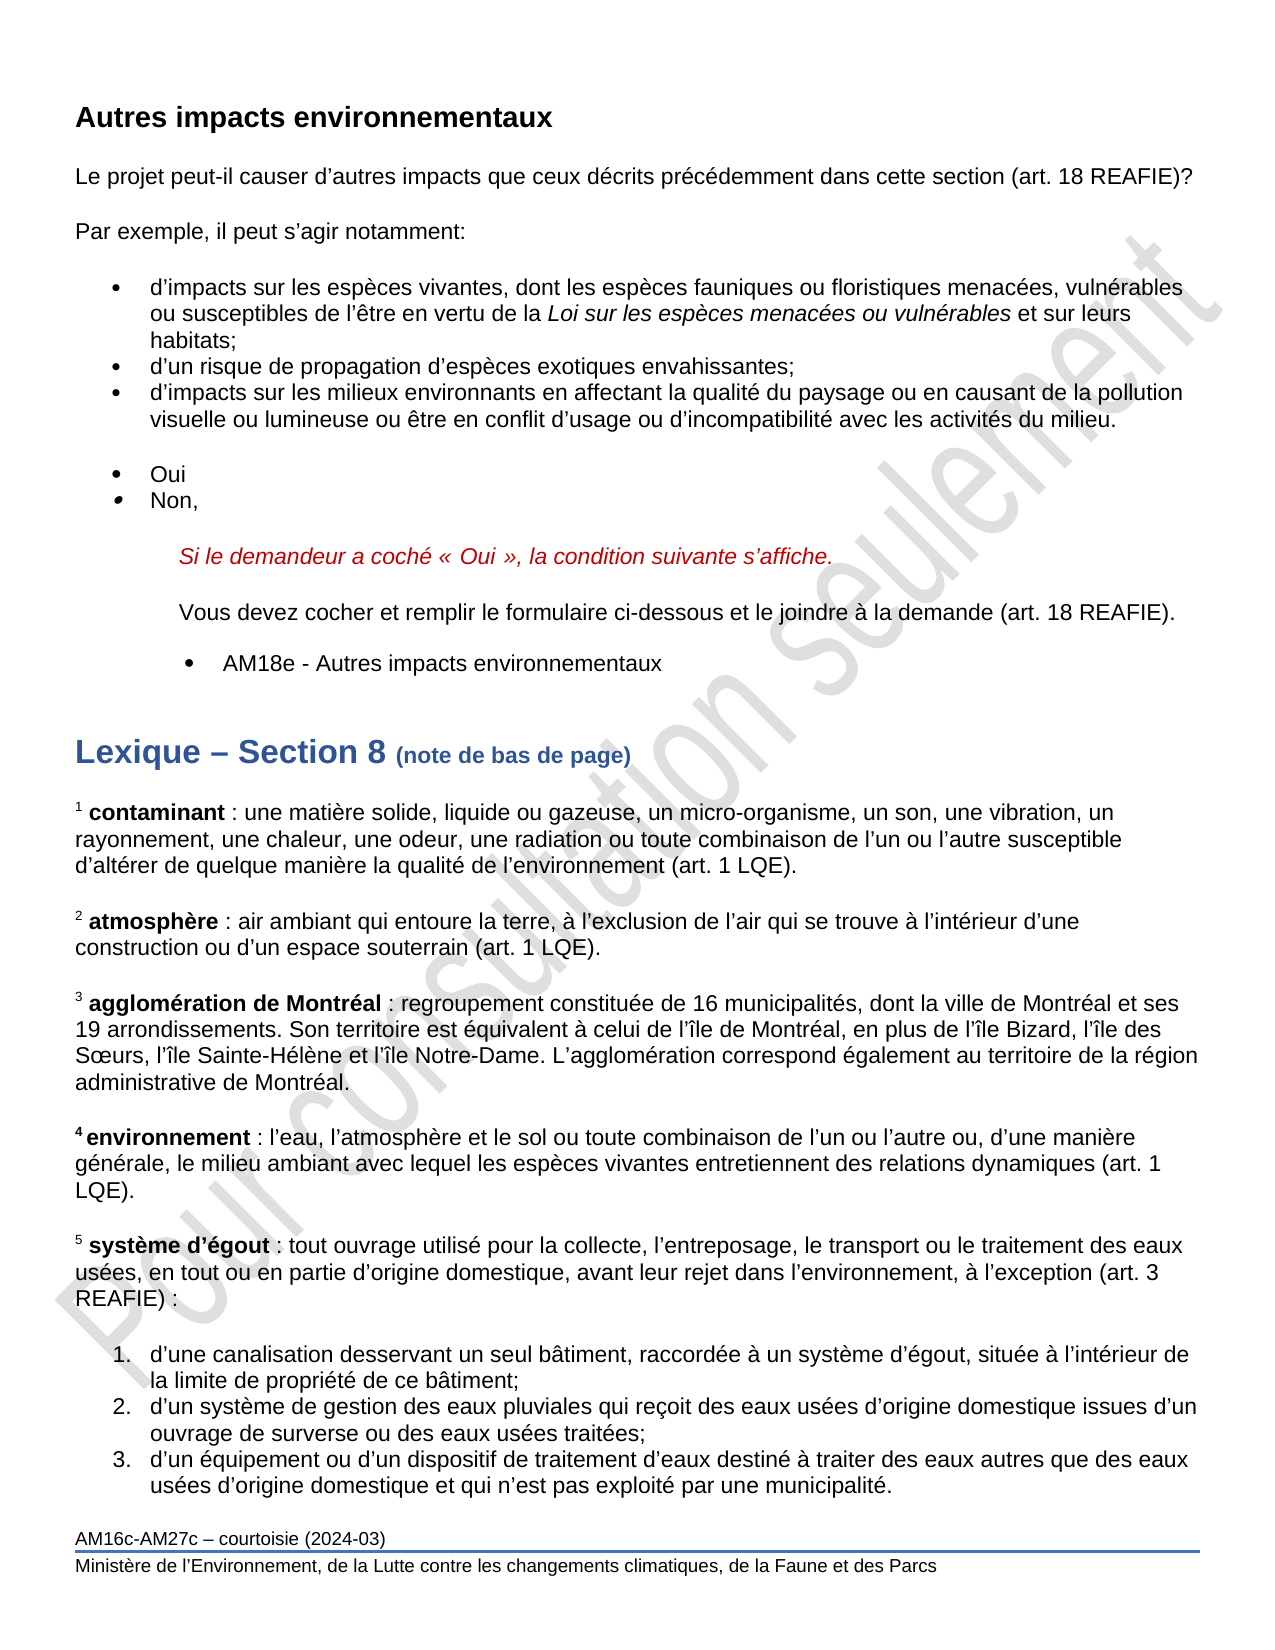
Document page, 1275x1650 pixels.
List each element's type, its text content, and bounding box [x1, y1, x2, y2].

text Le projet peut-il causer d’autres impacts que ceux décrits précédemment dans cette section (art. 18 REAFIE)? [75, 163, 1200, 189]
text 1 contaminant : une matière solide, liquide ou gazeuse, un micro-organisme, un son, une vibration, un rayonnement, une chaleur, une odeur, une radiation ou toute combinaison de l’un ou l’autre susceptible d’altérer de quelque manière la qualité de l’environnement (art. 1 LQE). [75, 799, 1200, 878]
text 3 agglomération de Montréal : regroupement constituée de 16 municipalités, dont la ville de Montréal et ses 19 arrondissements. Son territoire est équivalent à celui de l’île de Montréal, en plus de l’île Bizard, l’île des Sœurs, l’île Sainte-Hélène et l’île Notre-Dame. L’agglomération correspond également au territoire de la région administrative de Montréal. [75, 989, 1200, 1095]
list d’un risque de propagation d’espèces exotiques envahissantes; [112, 353, 1200, 379]
list Non, [112, 487, 1200, 514]
list d’impacts sur les milieux environnants en affectant la qualité du paysage ou en causant de la pollution visuelle ou lumineuse ou être en conflit d’usage ou d’incompatibilité avec les activités du milieu. [112, 379, 1200, 432]
list Oui [112, 461, 1200, 487]
list d’un équipement ou d’un dispositif de traitement d’eaux destiné à traiter des eaux autres que des eaux usées d’origine domestique et qui n’est pas exploité par une municipalité. [112, 1446, 1200, 1499]
text Par exemple, il peut s’agir notamment: [75, 218, 1200, 245]
text 4 environnement : l’eau, l’atmosphère et le sol ou toute combinaison de l’un ou l’autre ou, d’une manière générale, le milieu ambiant avec lequel les espèces vivantes entretiennent des relations dynamiques (art. 1 LQE). [75, 1124, 1200, 1203]
text 2 atmosphère : air ambiant qui entoure la terre, à l’exclusion de l’air qui se trouve à l’intérieur d’une construction ou d’un espace souterrain (art. 1 LQE). [75, 908, 1200, 960]
list d’impacts sur les espèces vivantes, dont les espèces fauniques ou floristiques menacées, vulnérables ou susceptibles de l’être en vertu de la Loi sur les espèces menacées ou vulnérables et sur leurs habitats; [112, 274, 1200, 353]
text Si le demandeur a coché « Oui », la condition suivante s’affiche. [178, 543, 1200, 569]
subtitle Lexique – Section 8 (note de bas de page) [75, 732, 1200, 770]
text 5 système d’égout : tout ouvrage utilisé pour la collecte, l’entreposage, le transport ou le traitement des eaux usées, en tout ou en partie d’origine domestique, avant leur rejet dans l’environnement, à l’exception (art. 3 REAFIE) : [75, 1232, 1200, 1311]
list d’une canalisation desservant un seul bâtiment, raccordée à un système d’égout, située à l’intérieur de la limite de propriété de ce bâtiment; [112, 1341, 1200, 1393]
text Vous devez cocher et remplir le formulaire ci-dessous et le joindre à la demande (art. 18 REAFIE). [178, 598, 1200, 625]
list AM18e - Autres impacts environnementaux [185, 650, 1200, 676]
list d’un système de gestion des eaux pluviales qui reçoit des eaux usées d’origine domestique issues d’un ouvrage de surverse ou des eaux usées traitées; [112, 1393, 1200, 1446]
subtitle Autres impacts environnementaux [75, 100, 1200, 134]
